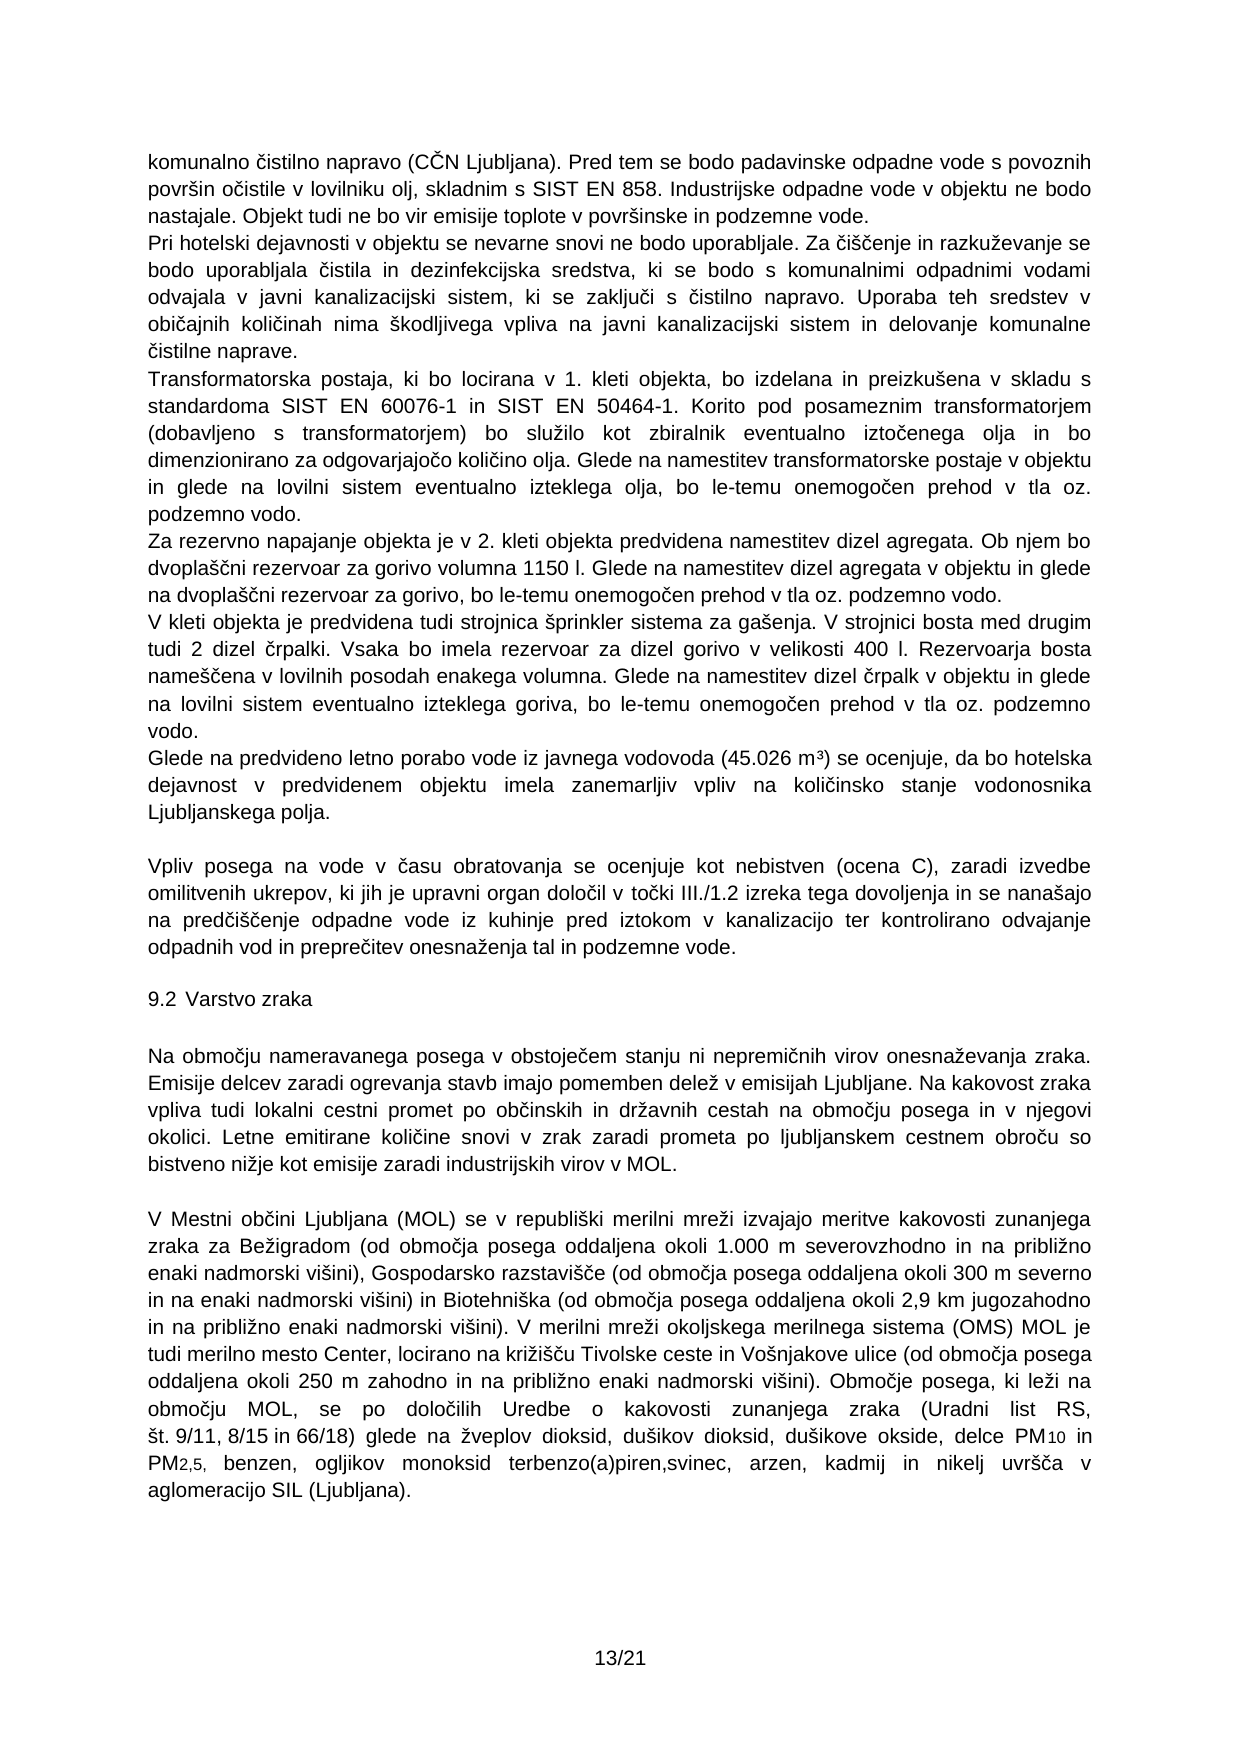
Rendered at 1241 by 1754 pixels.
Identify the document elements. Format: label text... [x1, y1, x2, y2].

text Pri hotelski dejavnosti v objektu se nevarne snovi ne bodo uporabljale. Za čiščenje in razkuževanje se bodo uporabljala čistila in dezinfekcijska sredstva, ki se bodo s komunalnimi odpadnimi vodami odvajala v javni kanalizacijski sistem, ki se zaključi s čistilno napravo. Uporaba teh sredstev v običajnih količinah nima škodljivega vpliva na javni kanalizacijski sistem in delovanje komunalne čistilne naprave. [148, 229, 1093, 364]
text Transformatorska postaja, ki bo locirana v 1. kleti objekta, bo izdelana in preizkušena v skladu s standardoma SIST EN 60076-1 in SIST EN 50464-1. Korito pod posameznim transformatorjem (dobavljeno s transformatorjem) bo služilo kot zbiralnik eventualno iztočenega olja in bo dimenzionirano za odgovarjajočo količino olja. Glede na namestitev transformatorske postaje v objektu in glede na lovilni sistem eventualno izteklega olja, bo le-temu onemogočen prehod v tla oz. podzemno vodo. [148, 364, 1093, 527]
text Glede na predvideno letno porabo vode iz javnega vodovoda (45.026 m³) se ocenjuje, da bo hotelska dejavnost v predvidenem objektu imela zanemarljiv vpliv na količinsko stanje vodonosnika Ljubljanskega polja. [148, 743, 1093, 825]
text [148, 148, 1093, 229]
text Za rezervno napajanje objekta je v 2. kleti objekta predvidena namestitev dizel agregata. Ob njem bo dvoplaščni rezervoar za gorivo volumna 1150 l. Glede na namestitev dizel agregata v objektu in glede na dvoplaščni rezervoar za gorivo, bo le-temu onemogočen prehod v tla oz. podzemno vodo. [148, 527, 1093, 608]
text Vpliv posega na vode v času obratovanja se ocenjuje kot nebistven (ocena C), zaradi izvedbe omilitvenih ukrepov, ki jih je upravni organ določil v točki III./1.2 izreka tega dovoljenja in se nanašajo na predčiščenje odpadne vode iz kuhinje pred iztokom v kanalizacijo ter kontrolirano odvajanje odpadnih vod in preprečitev onesnaženja tal in podzemne vode. [148, 852, 1093, 960]
text V Mestni občini Ljubljana (MOL) se v republiški merilni mreži izvajajo meritve kakovosti zunanjega zraka za Bežigradom (od območja posega oddaljena okoli 1.000 m severovzhodno in na približno enaki nadmorski višini), Gospodarsko razstavišče (od območja posega oddaljena okoli 300 m severno in na enaki nadmorski višini) in Biotehniška (od območja posega oddaljena okoli 2,9 km jugozahodno in na približno enaki nadmorski višini). V merilni mreži okoljskega merilnega sistema (OMS) MOL je tudi merilno mesto Center, locirano na križišču Tivolske ceste in Vošnjakove ulice (od območja posega oddaljena okoli 250 m zahodno in na približno enaki nadmorski višini). Območje posega, ki leži na območju MOL, se po določilih Uredbe o kakovosti zunanjega zraka (Uradni list RS, št. 9/11, 8/15 in 66/18) glede na žveplov dioksid, dušikov dioksid, dušikove okside, delce PM10 in PM2,5, benzen, ogljikov monoksid terbenzo(a)piren,svinec, arzen, kadmij in nikelj uvršča v aglomeracijo SIL (Ljubljana). [148, 1205, 1093, 1503]
list Varstvo zraka [148, 987, 1093, 1011]
text Na območju nameravanega posega v obstoječem stanju ni nepremičnih virov onesnaževanja zraka. Emisije delcev zaradi ogrevanja stavb imajo pomemben delež v emisijah Ljubljane. Na kakovost zraka vpliva tudi lokalni cestni promet po občinskih in državnih cestah na območju posega in v njegovi okolici. Letne emitirane količine snovi v zrak zaradi prometa po ljubljanskem cestnem obroču so bistveno nižje kot emisije zaradi industrijskih virov v MOL. [148, 1042, 1093, 1177]
text V kleti objekta je predvidena tudi strojnica šprinkler sistema za gašenja. V strojnici bosta med drugim tudi 2 dizel črpalki. Vsaka bo imela rezervoar za dizel gorivo v velikosti 400 l. Rezervoarja bosta nameščena v lovilnih posodah enakega volumna. Glede na namestitev dizel črpalk v objektu in glede na lovilni sistem eventualno izteklega goriva, bo le-temu onemogočen prehod v tla oz. podzemno vodo. [148, 608, 1093, 743]
